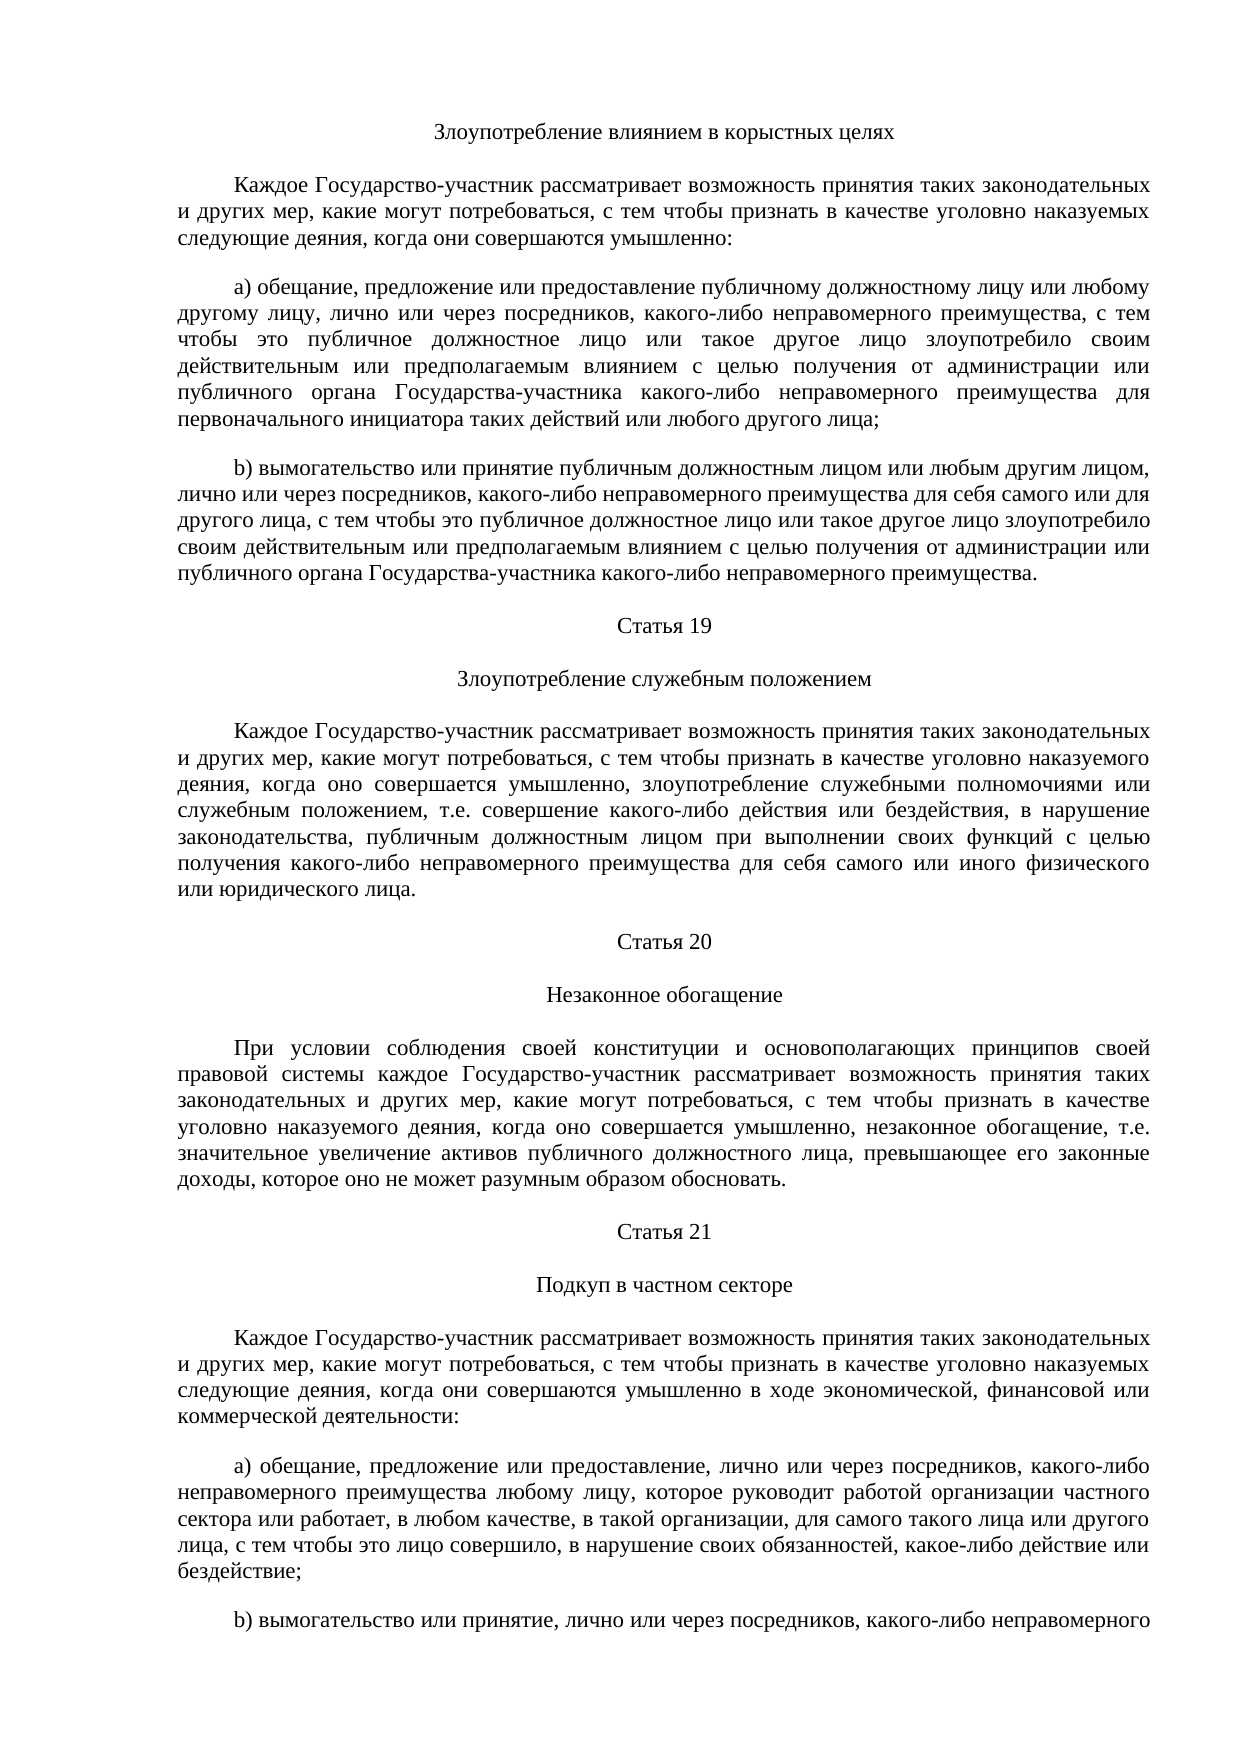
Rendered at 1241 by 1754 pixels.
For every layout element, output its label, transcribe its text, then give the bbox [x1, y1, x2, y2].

text Каждое Государство-участник рассматривает возможность принятия таких законодательных и других мер, какие могут потребоваться, с тем чтобы признать в качестве уголовно наказуемого деяния, когда оно совершается умышленно, злоупотребление служебными полномочиями или служебным положением, т.е. совершение какого-либо действия или бездействия, в нарушение законодательства, публичным должностным лицом при выполнении своих функций с целью получения какого-либо неправомерного преимущества для себя самого или иного физического или юридического лица. [177, 717, 1152, 902]
text b) вымогательство или принятие публичным должностным лицом или любым другим лицом, лично или через посредников, какого-либо неправомерного преимущества для себя самого или для другого лица, с тем чтобы это публичное должностное лицо или такое другое лицо злоупотребило своим действительным или предполагаемым влиянием с целью получения от администрации или публичного органа Государства-участника какого-либо неправомерного преимущества. [177, 454, 1152, 586]
text a) обещание, предложение или предоставление публичному должностному лицу или любому другому лицу, лично или через посредников, какого-либо неправомерного преимущества, с тем чтобы это публичное должностное лицо или такое другое лицо злоупотребило своим действительным или предполагаемым влиянием с целью получения от администрации или публичного органа Государства-участника какого-либо неправомерного преимущества для первоначального инициатора таких действий или любого другого лица; [177, 273, 1152, 431]
text Незаконное обогащение [177, 981, 1152, 1007]
text Каждое Государство-участник рассматривает возможность принятия таких законодательных и других мер, какие могут потребоваться, с тем чтобы признать в качестве уголовно наказуемых следующие деяния, когда они совершаются умышленно: [177, 171, 1152, 250]
text Злоупотребление влиянием в корыстных целях [177, 118, 1152, 144]
text a) обещание, предложение или предоставление, лично или через посредников, какого-либо неправомерного преимущества любому лицу, которое руководит работой организации частного сектора или работает, в любом качестве, в такой организации, для самого такого лица или другого лица, с тем чтобы это лицо совершило, в нарушение своих обязанностей, какое-либо действие или бездействие; [177, 1452, 1152, 1584]
text Статья 20 [177, 928, 1152, 954]
text Статья 21 [177, 1218, 1152, 1244]
text Злоупотребление служебным положением [177, 665, 1152, 691]
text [177, 1607, 1152, 1633]
text При условии соблюдения своей конституции и основополагающих принципов своей правовой системы каждое Государство-участник рассматривает возможность принятия таких законодательных и других мер, какие могут потребоваться, с тем чтобы признать в качестве уголовно наказуемого деяния, когда оно совершается умышленно, незаконное обогащение, т.е. значительное увеличение активов публичного должностного лица, превышающее его законные доходы, которое оно не может разумным образом обосновать. [177, 1034, 1152, 1192]
text Каждое Государство-участник рассматривает возможность принятия таких законодательных и других мер, какие могут потребоваться, с тем чтобы признать в качестве уголовно наказуемых следующие деяния, когда они совершаются умышленно в ходе экономической, финансовой или коммерческой деятельности: [177, 1323, 1152, 1429]
text Подкуп в частном секторе [177, 1271, 1152, 1297]
text Статья 19 [177, 612, 1152, 638]
